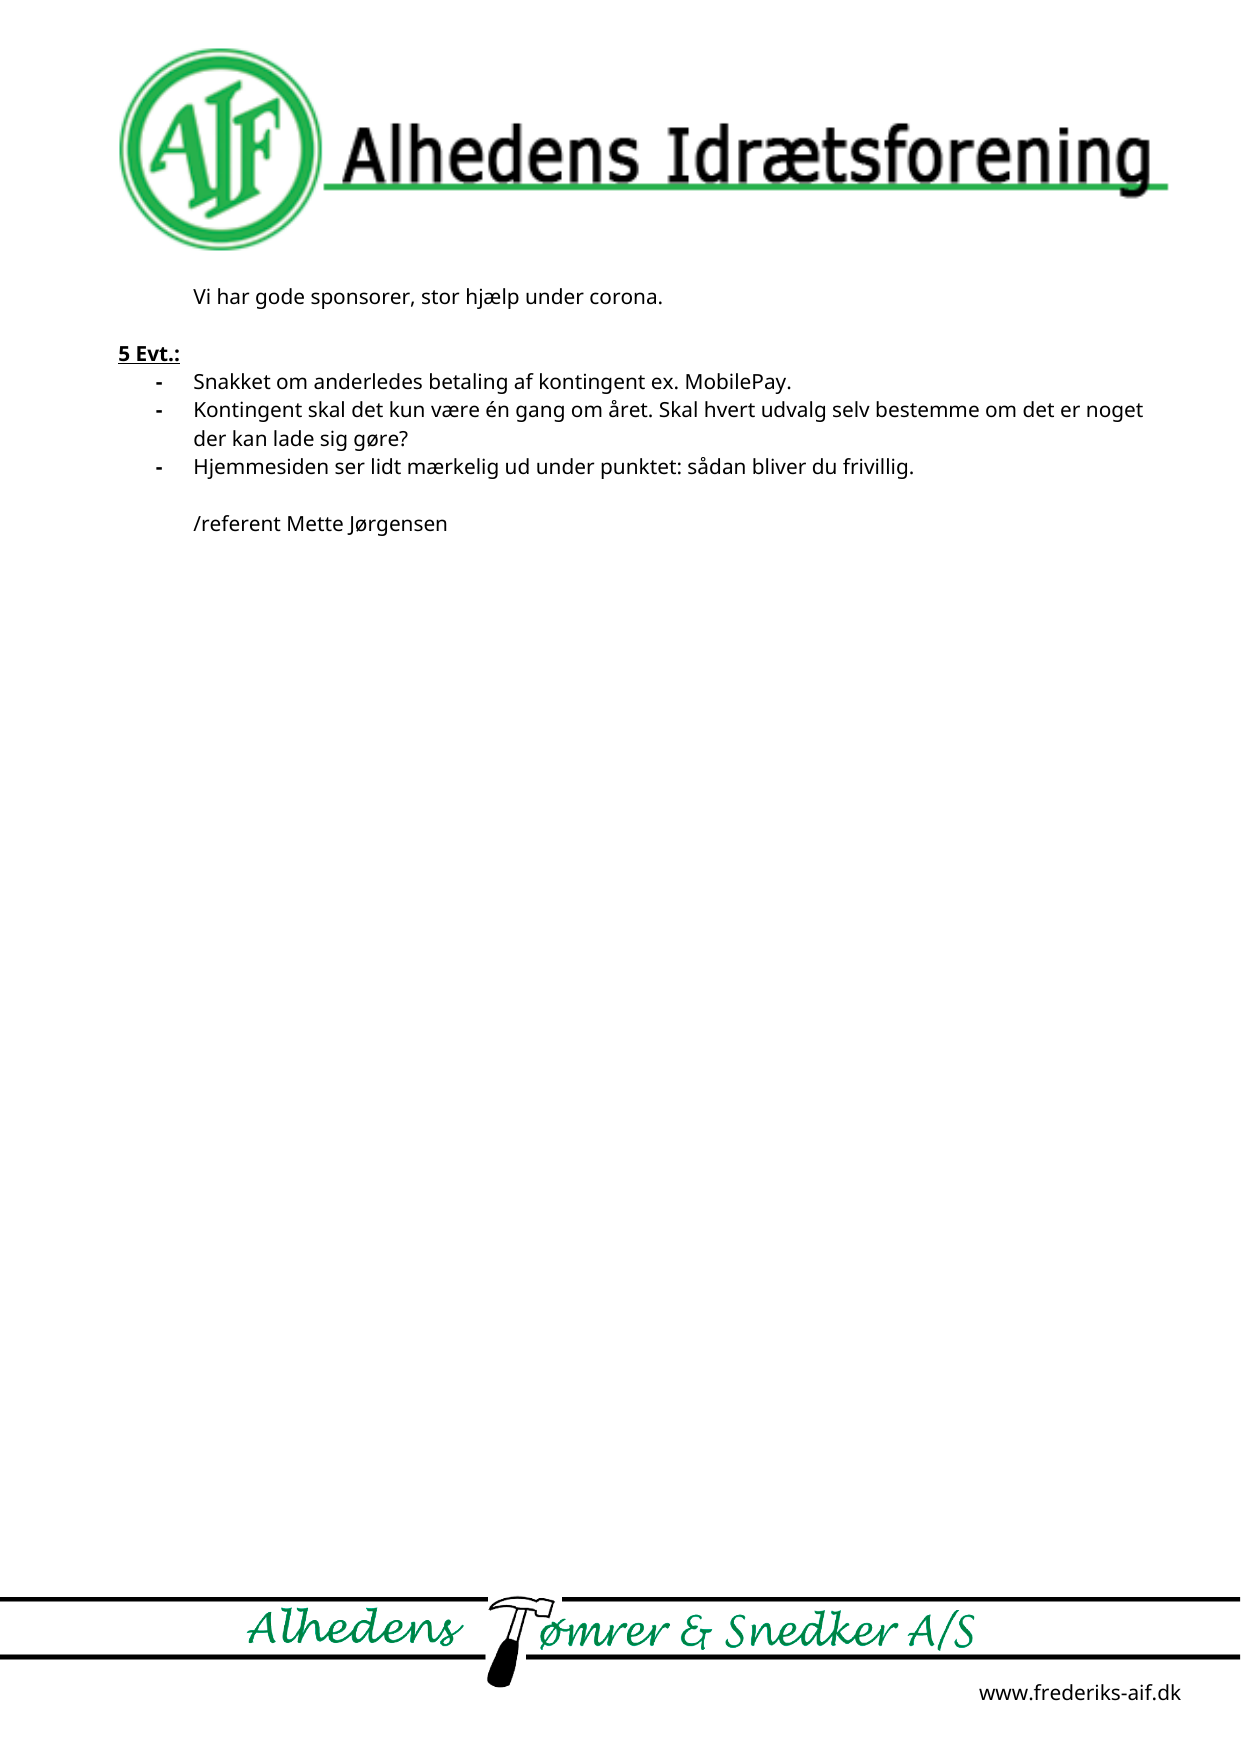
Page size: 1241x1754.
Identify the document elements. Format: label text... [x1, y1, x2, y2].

picture [0, 1595, 1241, 1688]
list Hjemmesiden ser lidt mærkelig ud under punktet: sådan bliver du frivillig. [156, 452, 1181, 481]
text /referent Mette Jørgensen [193, 509, 1181, 538]
list Snakket om anderledes betaling af kontingent ex. MobilePay. [156, 367, 1181, 396]
text 5 Evt.: [118, 339, 1181, 367]
picture [118, 47, 1181, 253]
text Vi har gode sponsorer, stor hjælp under corona. [193, 282, 1181, 310]
list Kontingent skal det kun være én gang om året. Skal hvert udvalg selv bestemme om det er noget der kan lade sig gøre? [156, 396, 1181, 452]
